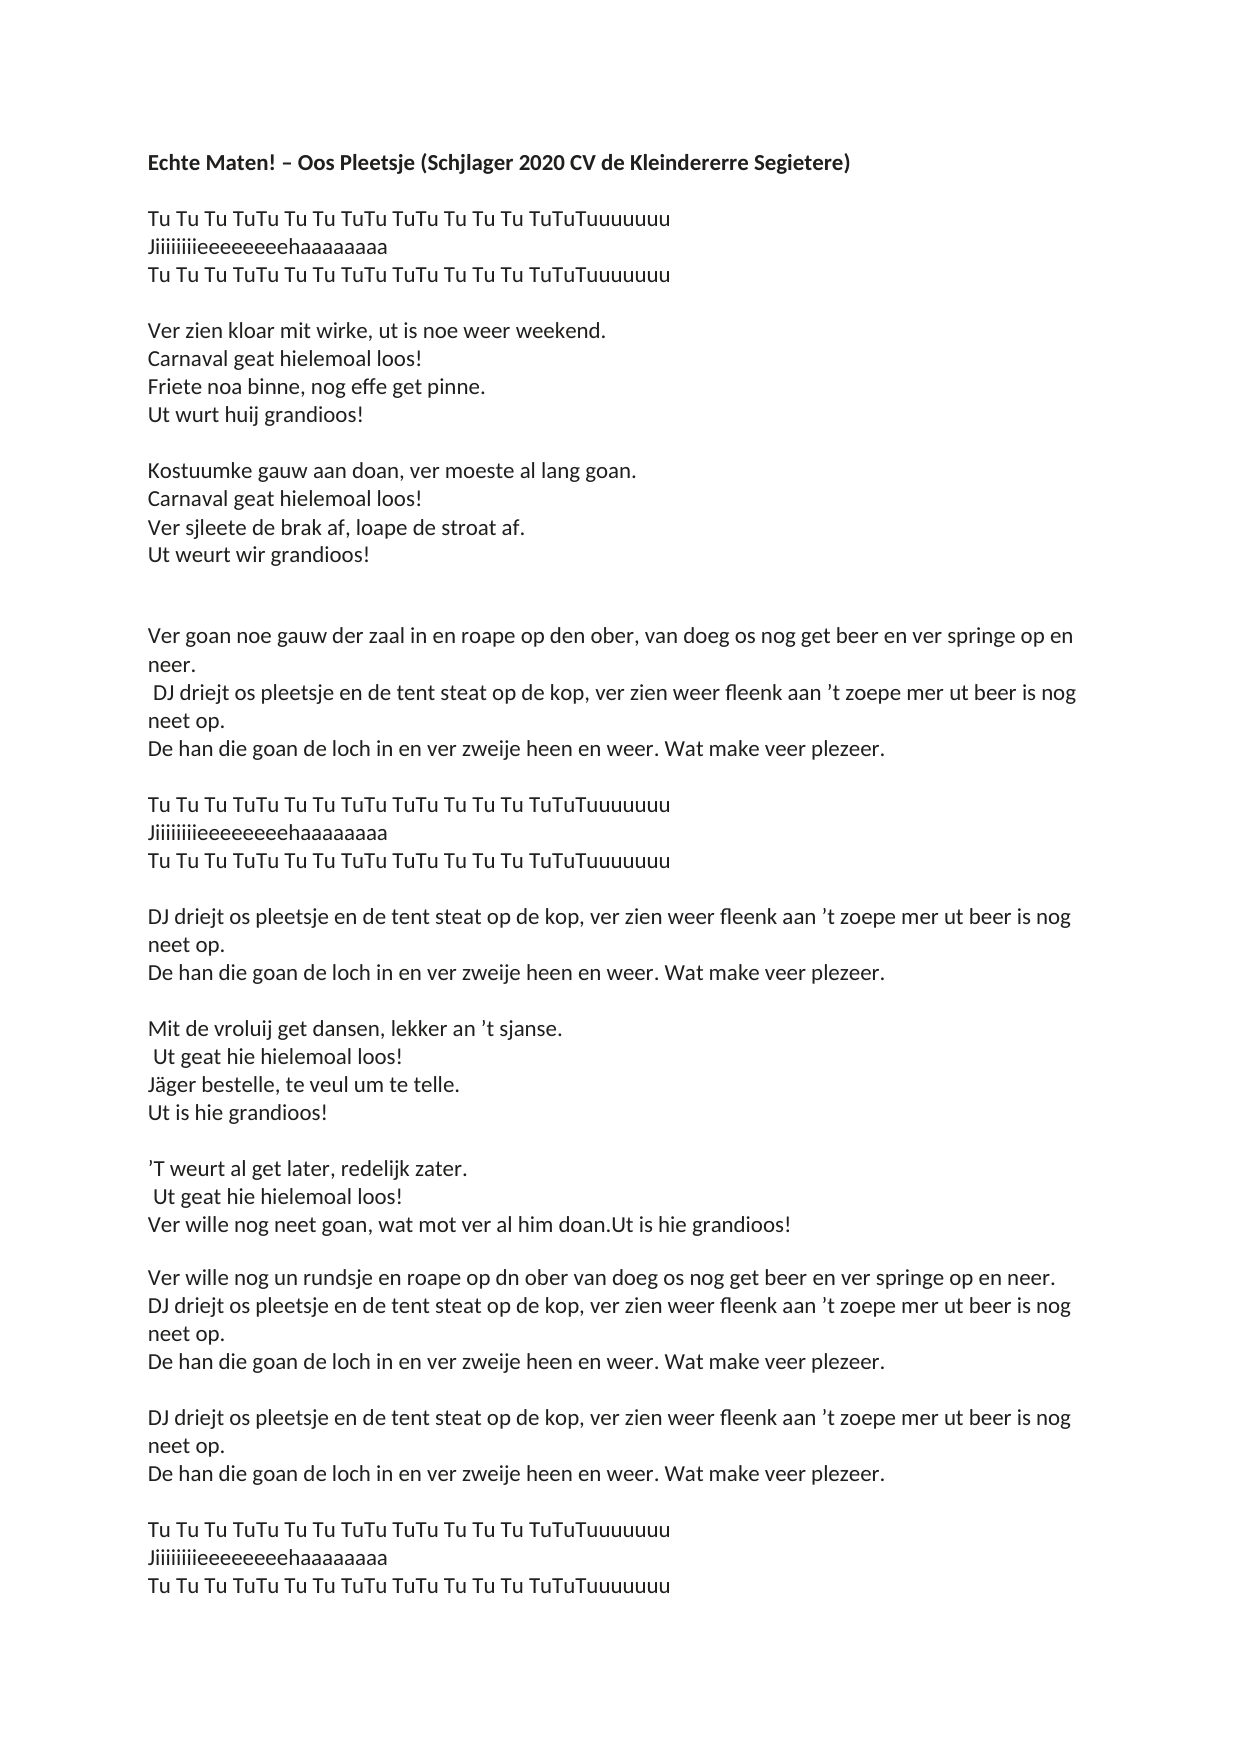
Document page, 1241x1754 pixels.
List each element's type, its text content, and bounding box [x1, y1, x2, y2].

text Mit de vroluij get dansen, lekker an ’t sjanse. [148, 1014, 1093, 1042]
text Tu Tu Tu TuTu Tu Tu TuTu TuTu Tu Tu Tu TuTuTuuuuuuu [148, 260, 1093, 288]
text Tu Tu Tu TuTu Tu Tu TuTu TuTu Tu Tu Tu TuTuTuuuuuuu [148, 1515, 1093, 1543]
text Ver goan noe gauw der zaal in en roape op den ober, van doeg os nog get beer en ver springe op en neer. [148, 622, 1093, 678]
text Ver zien kloar mit wirke, ut is noe weer weekend. Carnaval geat hielemoal loos! [148, 316, 1093, 372]
text Jäger bestelle, te veul um te telle. [148, 1070, 1093, 1098]
text ’T weurt al get later, redelijk zater. [148, 1154, 1093, 1182]
text Kostuumke gauw aan doan, ver moeste al lang goan. Carnaval geat hielemoal loos! Ver sjleete de brak af, loape de stroat af. Ut weurt wir grandioos! [148, 457, 1093, 569]
text Echte Maten! – Oos Pleetsje (Schjlager 2020 CV de Kleindererre Segietere) [148, 148, 1093, 204]
text Tu Tu Tu TuTu Tu Tu TuTu TuTu Tu Tu Tu TuTuTuuuuuuu [148, 1571, 1093, 1599]
text DJ driejt os pleetsje en de tent steat op de kop, ver zien weer fleenk aan ’t zoepe mer ut beer is nog neet op. De han die goan de loch in en ver zweije heen en weer. Wat make veer plezeer. Tu Tu Tu TuTu Tu Tu TuTu TuTu Tu Tu Tu TuTuTuuuuuuu [148, 678, 1093, 818]
text Ver wille nog un rundsje en roape op dn ober van doeg os nog get beer en ver springe op en neer. DJ driejt os pleetsje en de tent steat op de kop, ver zien weer fleenk aan ’t zoepe mer ut beer is nog neet op. De han die goan de loch in en ver zweije heen en weer. Wat make veer plezeer. [148, 1263, 1093, 1375]
text DJ driejt os pleetsje en de tent steat op de kop, ver zien weer fleenk aan ’t zoepe mer ut beer is nog neet op. De han die goan de loch in en ver zweije heen en weer. Wat make veer plezeer. [148, 902, 1093, 986]
text Ut geat hie hielemoal loos! [148, 1042, 1093, 1070]
text Jiiiiiiiieeeeeeeehaaaaaaaa [148, 232, 1093, 260]
text Tu Tu Tu TuTu Tu Tu TuTu TuTu Tu Tu Tu TuTuTuuuuuuu [148, 846, 1093, 874]
text DJ driejt os pleetsje en de tent steat op de kop, ver zien weer fleenk aan ’t zoepe mer ut beer is nog neet op. De han die goan de loch in en ver zweije heen en weer. Wat make veer plezeer. [148, 1403, 1093, 1487]
text Friete noa binne, nog effe get pinne. Ut wurt huij grandioos! [148, 372, 1093, 428]
text Ut geat hie hielemoal loos! [148, 1182, 1093, 1210]
text Jiiiiiiiieeeeeeeehaaaaaaaa [148, 1543, 1093, 1571]
text Tu Tu Tu TuTu Tu Tu TuTu TuTu Tu Tu Tu TuTuTuuuuuuu [148, 204, 1093, 232]
text Jiiiiiiiieeeeeeeehaaaaaaaa [148, 818, 1093, 846]
text Ut is hie grandioos! [148, 1098, 1093, 1126]
text Ver wille nog neet goan, wat mot ver al him doan.Ut is hie grandioos! [148, 1210, 1093, 1238]
